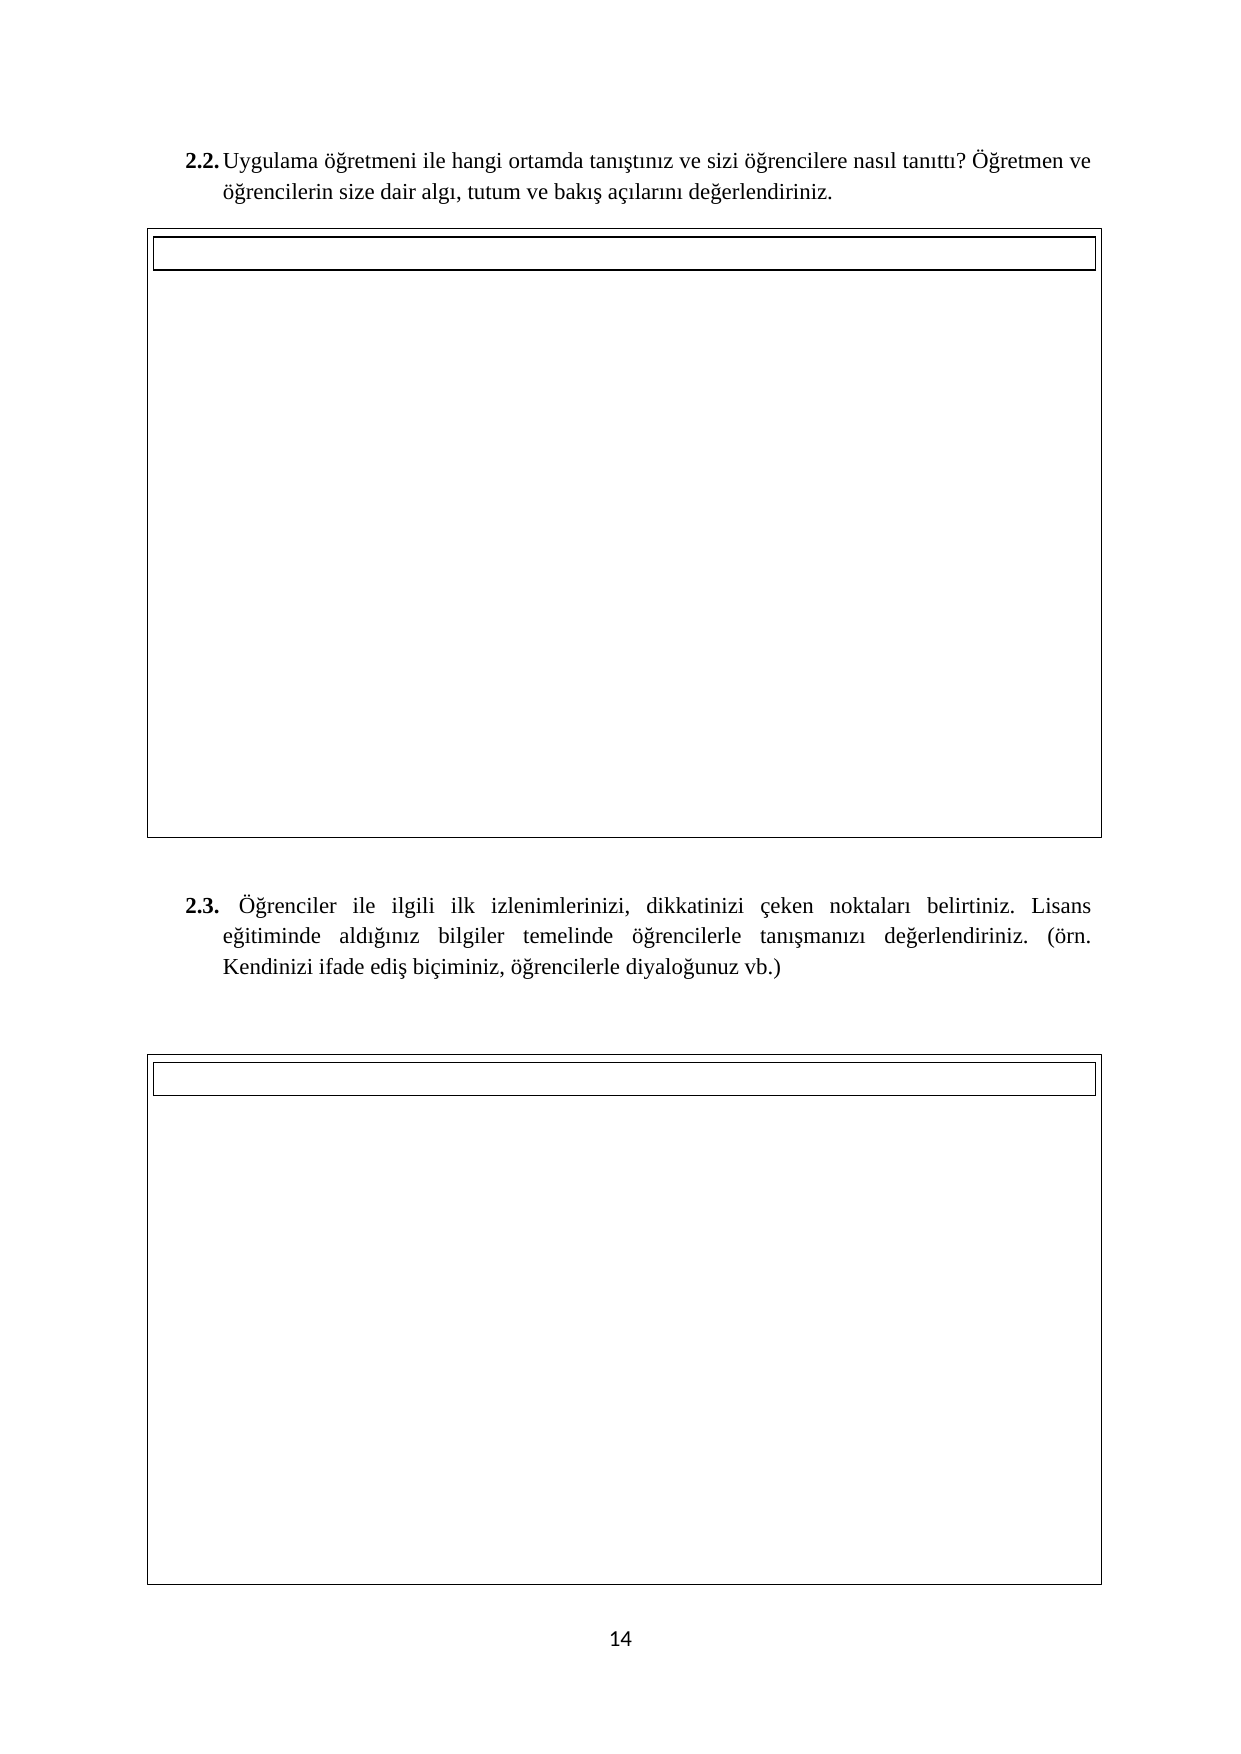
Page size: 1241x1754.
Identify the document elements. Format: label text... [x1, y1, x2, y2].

list Öğrenciler ile ilgili ilk izlenimlerinizi, dikkatinizi çeken noktaları belirtiniz. Lisans eğitiminde aldığınız bilgiler temelinde öğrencilerle tanışmanızı değerlendiriniz. (örn. Kendinizi ifade ediş biçiminiz, öğrencilerle diyaloğunuz vb.) [185, 892, 1093, 979]
list Uygulama öğretmeni ile hangi ortamda tanıştınız ve sizi öğrencilere nasıl tanıttı? Öğretmen ve öğrencilerin size dair algı, tutum ve bakış açılarını değerlendiriniz. [185, 148, 1093, 204]
